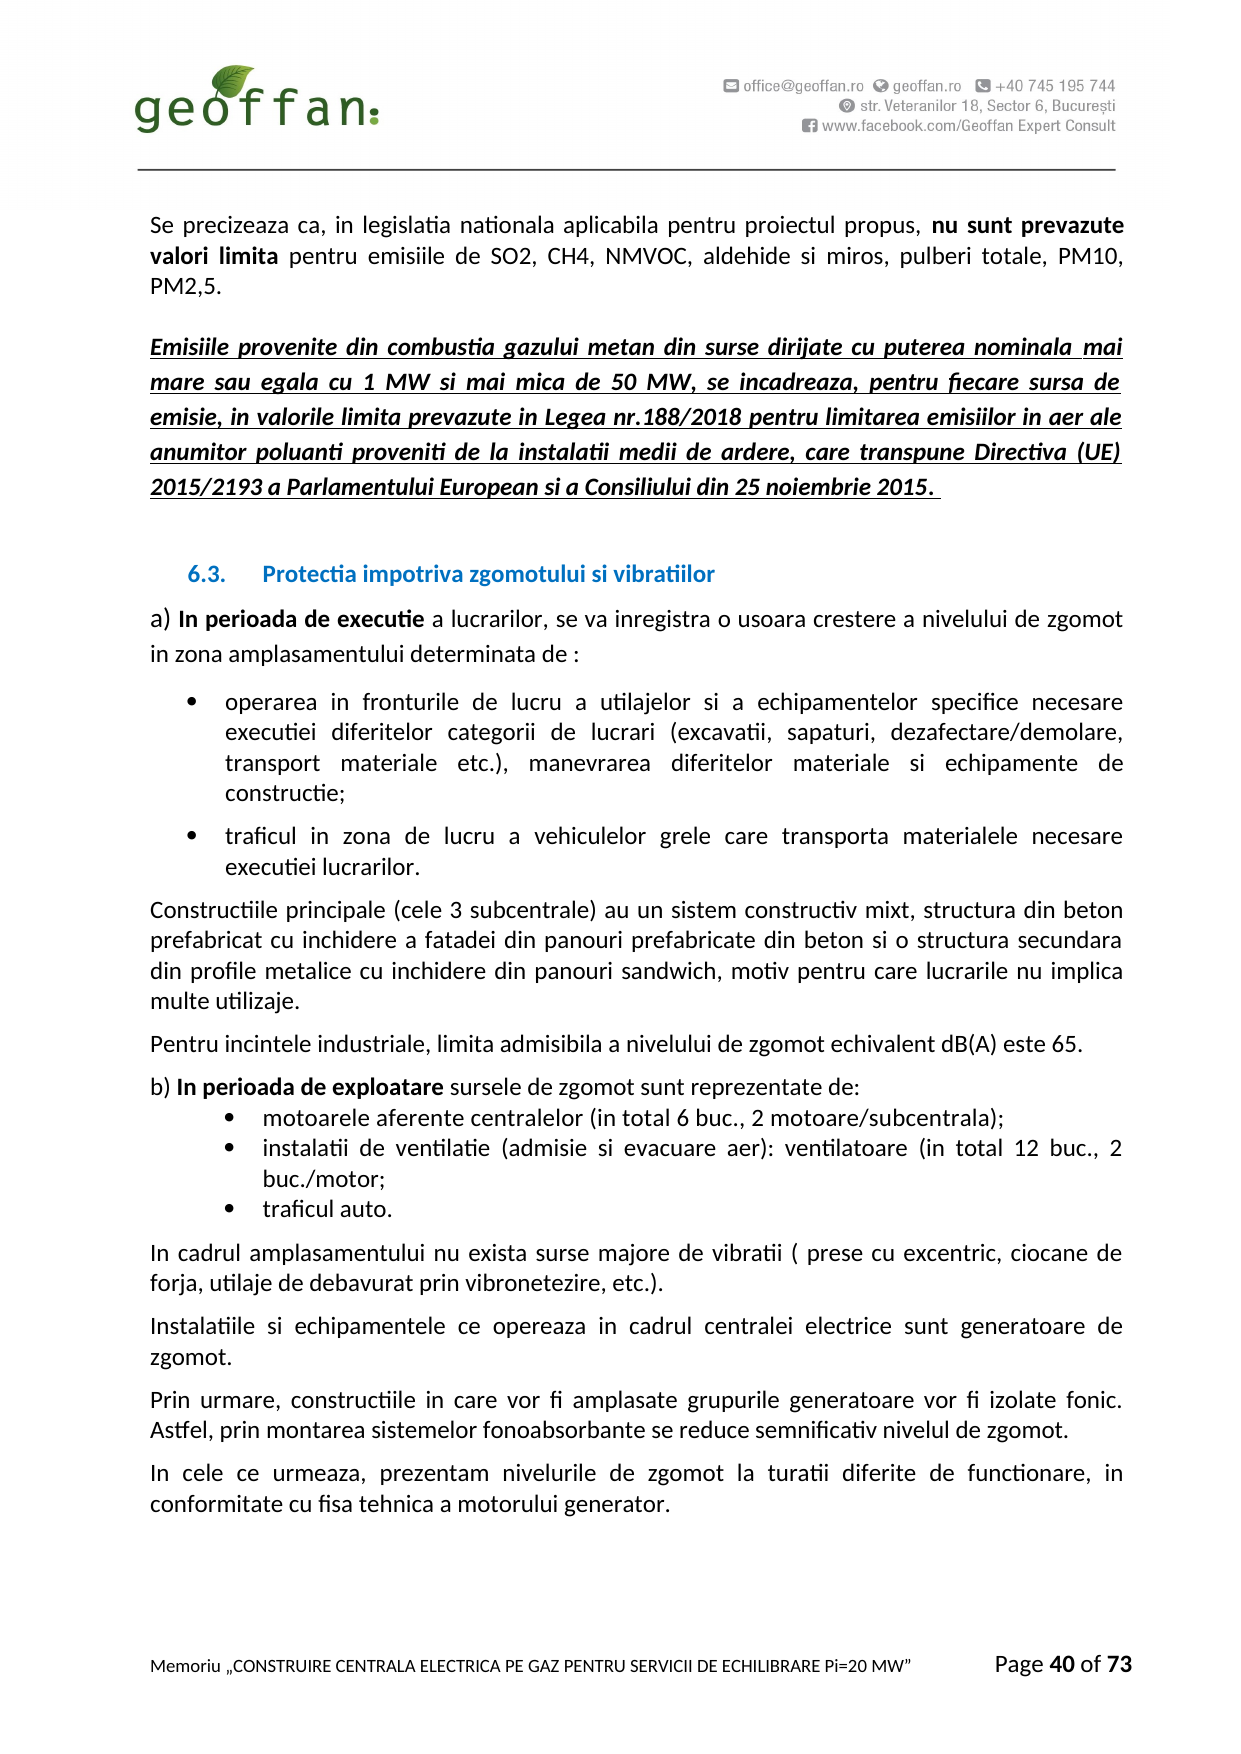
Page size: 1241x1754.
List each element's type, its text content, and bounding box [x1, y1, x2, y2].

text Se precizeaza ca, in legislatia nationala aplicabila pentru proiectul propus, nu sunt prevazute valori limita pentru emisiile de SO2, CH4, NMVOC, aldehide si miros, pulberi totale, PM10, PM2,5. [150, 210, 1125, 301]
text Emisiile provenite din combustia gazului metan din surse dirijate cu puterea nominala mai mare sau egala cu 1 MW si mai mica de 50 MW, se incadreaza, pentru fiecare sursa de emisie, in valorile limita prevazute in Legea nr.188/2018 pentru limitarea emisiilor in aer ale anumitor poluanti proveniti de la instalatii medii de ardere, care transpune Directiva (UE) 2015/2193 a Parlamentului European si a Consiliului din 25 noiembrie 2015. [150, 331, 1125, 502]
text Pentru incintele industriale, limita admisibila a nivelului de zgomot echivalent dB(A) este 65. [150, 1028, 1125, 1059]
text b) In perioada de exploatare sursele de zgomot sunt reprezentate de: [150, 1072, 1125, 1102]
text Prin urmare, constructiile in care vor fi amplasate grupurile generatoare vor fi izolate fonic. Astfel, prin montarea sistemelor fonoabsorbante se reduce semnificativ nivelul de zgomot. [150, 1384, 1125, 1445]
list instalatii de ventilatie (admisie si evacuare aer): ventilatoare (in total 12 buc., 2 buc./motor; [225, 1133, 1125, 1194]
picture [0, 0, 1171, 210]
text In cadrul amplasamentului nu exista surse majore de vibratii ( prese cu excentric, ciocane de forja, utilaje de debavurat prin vibronetezire, etc.). [150, 1237, 1125, 1298]
list motoarele aferente centralelor (in total 6 buc., 2 motoare/subcentrala); [225, 1102, 1125, 1133]
list operarea in fronturile de lucru a utilajelor si a echipamentelor specifice necesare executiei diferitelor categorii de lucrari (excavatii, sapaturi, dezafectare/demolare, transport materiale etc.), manevrarea diferitelor materiale si echipamente de constructie; [187, 686, 1125, 808]
text In cele ce urmeaza, prezentam nivelurile de zgomot la turatii diferite de functionare, in conformitate cu fisa tehnica a motorului generator. [150, 1457, 1125, 1518]
list traficul auto. [225, 1194, 1125, 1224]
subtitle Protectia impotriva zgomotului si vibratiilor [187, 558, 1125, 588]
text Instalatiile si echipamentele ce opereaza in cadrul centralei electrice sunt generatoare de zgomot. [150, 1310, 1125, 1371]
list In perioada de executie a lucrarilor, se va inregistra o usoara crestere a nivelului de zgomot in zona amplasamentului determinata de : [150, 601, 1125, 669]
list traficul in zona de lucru a vehiculelor grele care transporta materialele necesare executiei lucrarilor. [187, 820, 1125, 881]
text Constructiile principale (cele 3 subcentrale) au un sistem constructiv mixt, structura din beton prefabricat cu inchidere a fatadei din panouri prefabricate din beton si o structura secundara din profile metalice cu inchidere din panouri sandwich, motiv pentru care lucrarile nu implica multe utilizaje. [150, 894, 1125, 1016]
